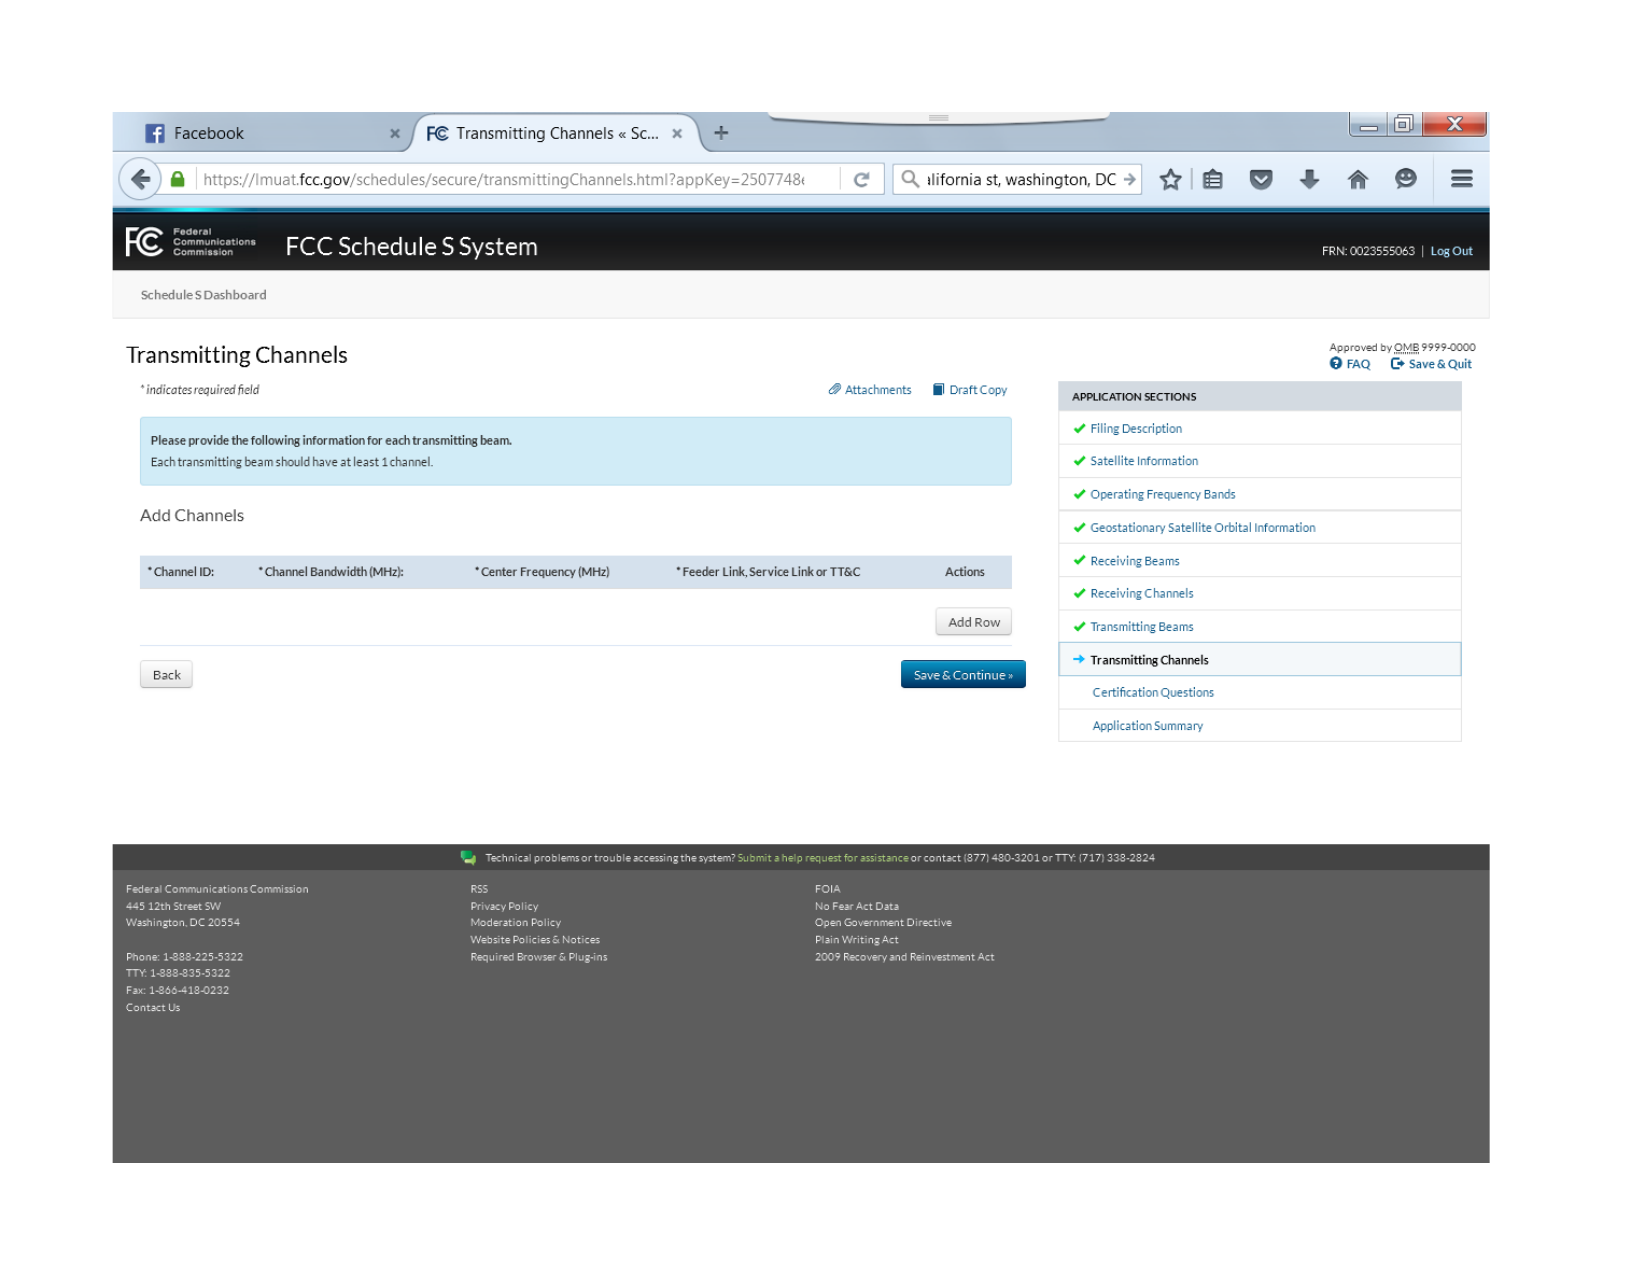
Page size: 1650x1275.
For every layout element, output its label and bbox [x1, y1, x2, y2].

picture [112, 112, 1490, 1163]
